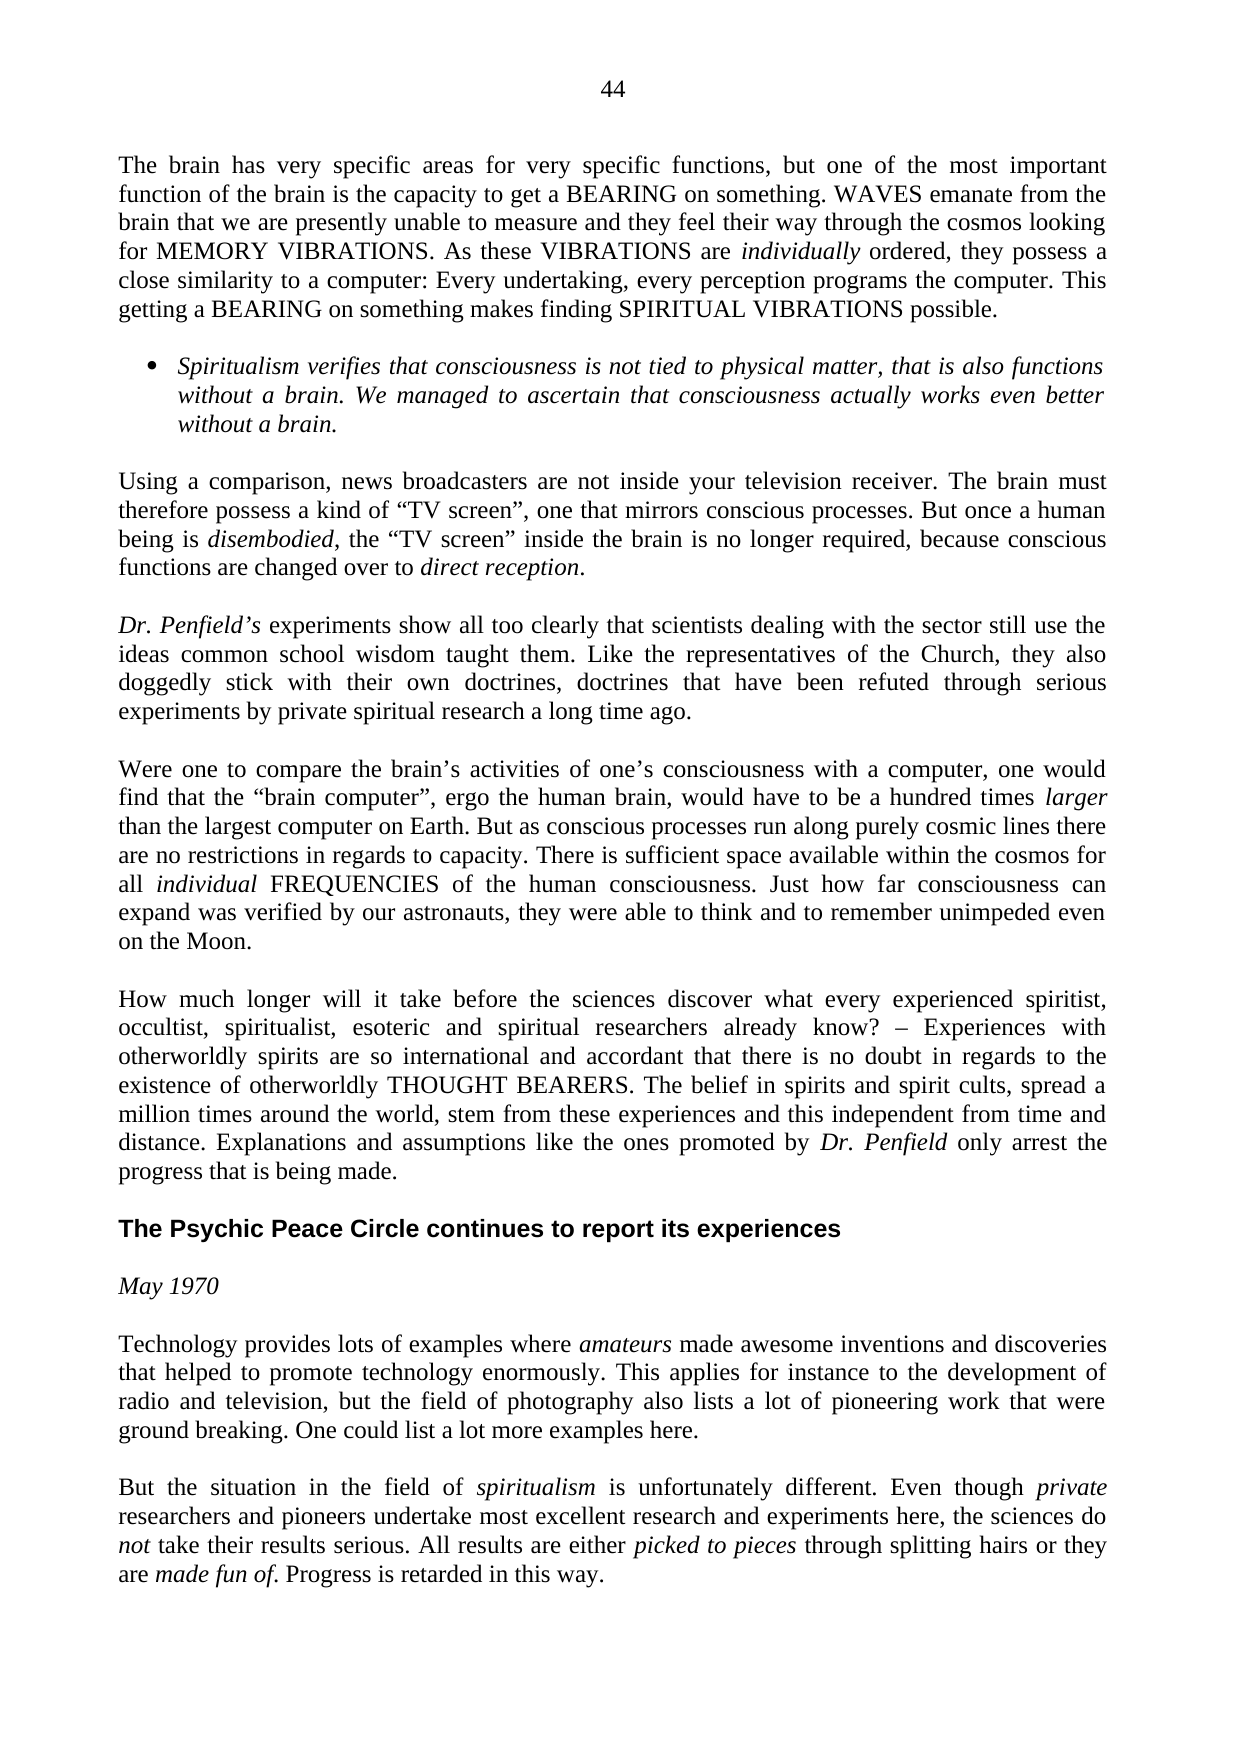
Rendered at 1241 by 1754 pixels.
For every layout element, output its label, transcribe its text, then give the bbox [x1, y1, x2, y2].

text Using a comparison, news broadcasters are not inside your television receiver. The brain must therefore possess a kind of “TV screen”, one that mirrors conscious processes. But once a human being is disembodied, the “TV screen” inside the brain is no longer required, because conscious functions are changed over to direct reception. [118, 466, 1107, 581]
text Dr. Penfield’s experiments show all too clearly that scientists dealing with the sector still use the ideas common school wisdom taught them. Like the representatives of the Church, they also doggedly stick with their own doctrines, doctrines that have been refuted through serious experiments by private spiritual research a long time ago. [118, 610, 1107, 725]
text Technology provides lots of examples where amateurs made awesome inventions and discoveries that helped to promote technology enormously. This applies for instance to the development of radio and television, but the field of photography also lists a lot of pioneering work that were ground breaking. One could list a lot more examples here. [118, 1329, 1107, 1444]
text May 1970 [118, 1271, 1107, 1300]
text How much longer will it take before the sciences discover what every experienced spiritist, occultist, spiritualist, esoteric and spiritual researchers already know? – Experiences with otherworldly spirits are so international and accordant that there is no doubt in regards to the existence of otherworldly THOUGHT BEARERS. The belief in spirits and spirit cults, spread a million times around the world, stem from these experiences and this independent from time and distance. Explanations and assumptions like the ones promoted by Dr. Penfield only arrest the progress that is being made. [118, 984, 1107, 1185]
text But the situation in the field of spiritualism is unfortunately different. Even though private researchers and pioneers undertake most excellent research and experiments here, the sciences do not take their results serious. All results are either picked to pieces through splitting hairs or they are made fun of. Progress is retarded in this way. [118, 1472, 1107, 1587]
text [118, 150, 1107, 322]
text The Psychic Peace Circle continues to report its experiences [118, 1214, 1107, 1242]
text Were one to compare the brain’s activities of one’s consciousness with a computer, one would find that the “brain computer”, ergo the human brain, would have to be a hundred times larger than the largest computer on Earth. But as conscious processes run along purely cosmic lines there are no restrictions in regards to capacity. There is sufficient space available within the cosmos for all individual FREQUENCIES of the human consciousness. Just how far consciousness can expand was verified by our astronauts, they were able to think and to remember unimpeded even on the Moon. [118, 754, 1107, 955]
list Spiritualism verifies that consciousness is not tied to physical matter, that is also functions without a brain. We managed to ascertain that consciousness actually works even better without a brain. [148, 351, 1107, 437]
